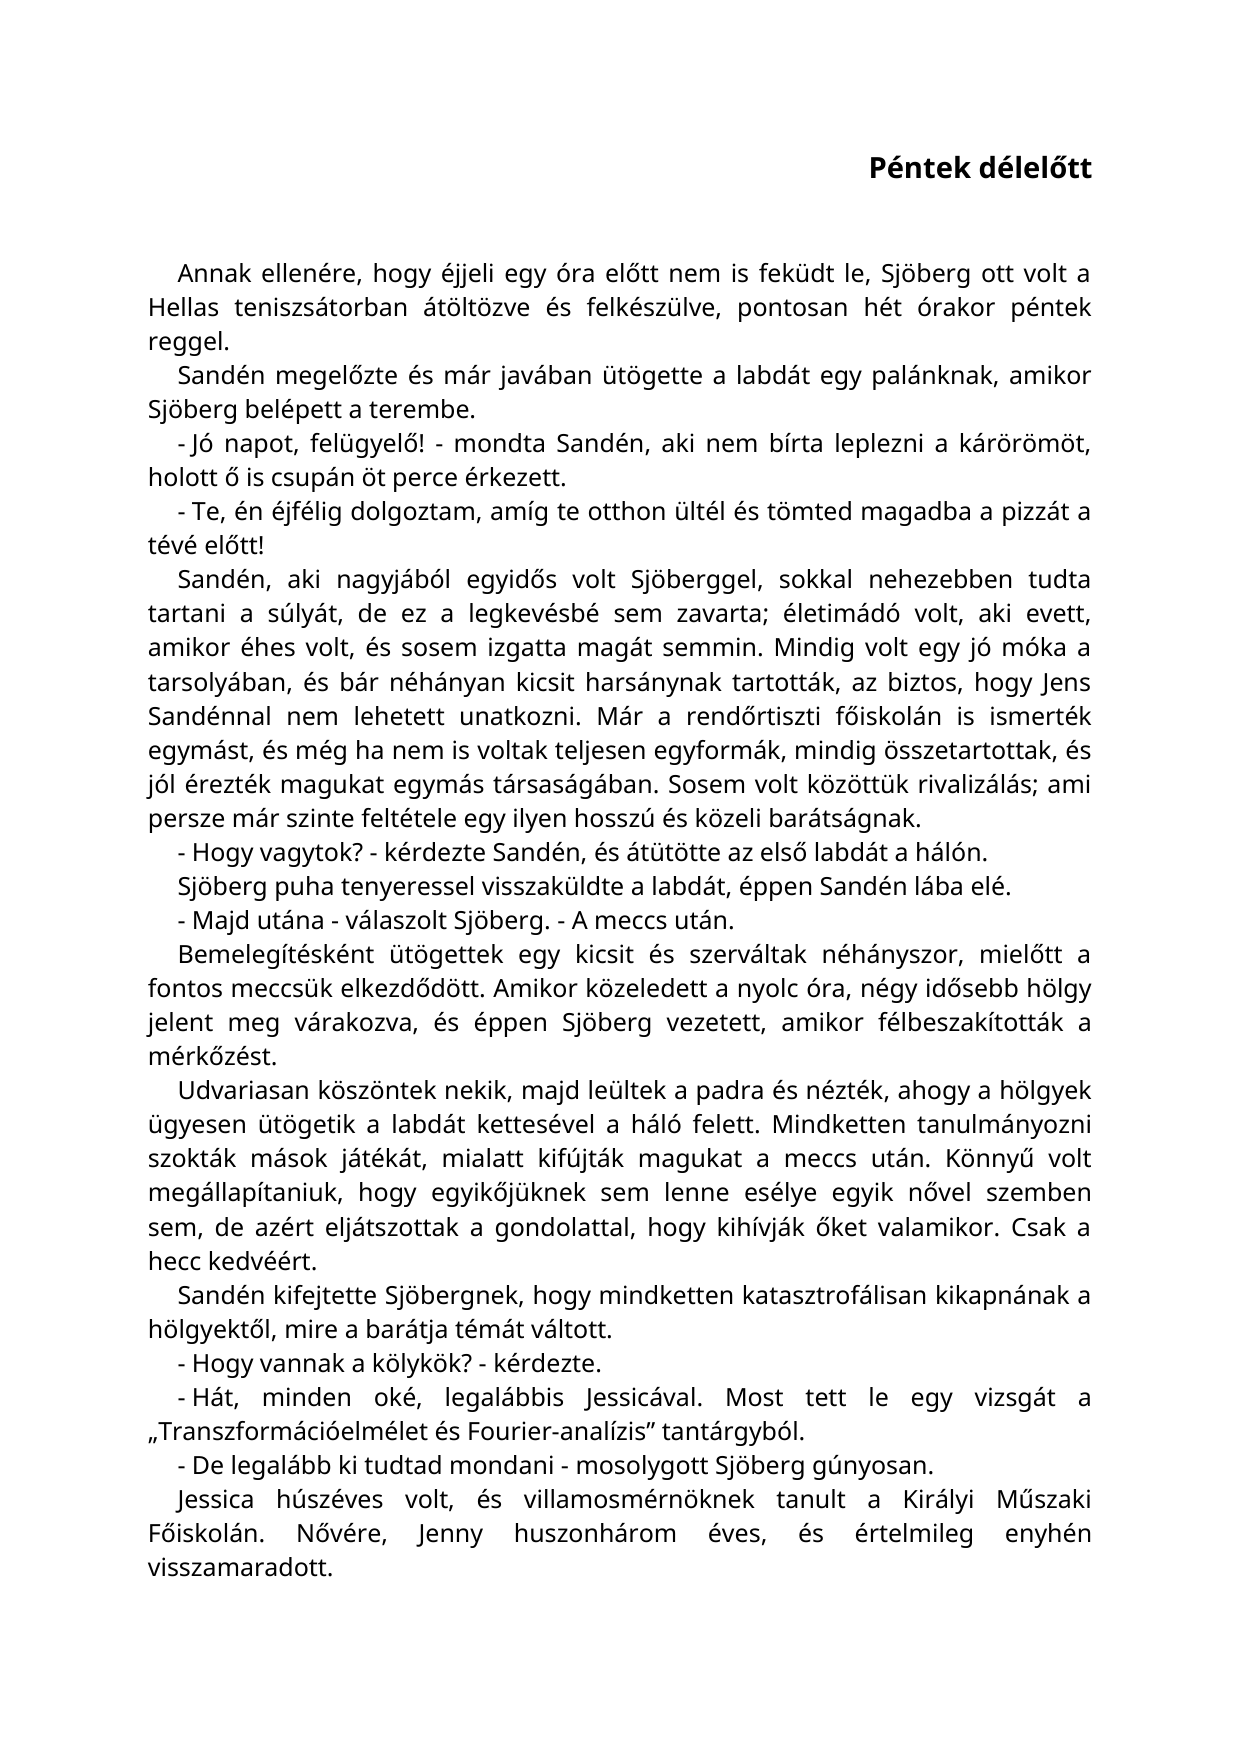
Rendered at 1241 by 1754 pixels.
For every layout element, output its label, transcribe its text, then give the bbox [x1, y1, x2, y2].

text - Hogy vannak a kölykök? - kérdezte. [148, 1345, 1093, 1379]
text Sandén megelőzte és már javában ütögette a labdát egy palánknak, amikor Sjöberg belépett a terembe. [148, 358, 1093, 426]
text - Hát, minden oké, legalábbis Jessicával. Most tett le egy vizsgát a „Transzformációelmélet és Fourier-analízis” tantárgyból. [148, 1379, 1093, 1448]
text - Hogy vagytok? - kérdezte Sandén, és átütötte az első labdát a hálón. [148, 834, 1093, 868]
text - Majd utána - válaszolt Sjöberg. - A meccs után. [148, 903, 1093, 937]
text Udvariasan köszöntek nekik, majd leültek a padra és nézték, ahogy a hölgyek ügyesen ütögetik a labdát kettesével a háló felett. Mindketten tanulmányozni szokták mások játékát, mialatt kifújták magukat a meccs után. Könnyű volt megállapítaniuk, hogy egyikőjüknek sem lenne esélye egyik nővel szemben sem, de azért eljátszottak a gondolattal, hogy kihívják őket valamikor. Csak a hecc kedvéért. [148, 1073, 1093, 1277]
text - Te, én éjfélig dolgoztam, amíg te otthon ültél és tömted magadba a pizzát a tévé előtt! [148, 494, 1093, 562]
text - Jó napot, felügyelő! - mondta Sandén, aki nem bírta leplezni a kárörömöt, holott ő is csupán öt perce érkezett. [148, 426, 1093, 494]
text Sandén, aki nagyjából egyidős volt Sjöberggel, sokkal nehezebben tudta tartani a súlyát, de ez a legkevésbé sem zavarta; életimádó volt, aki evett, amikor éhes volt, és sosem izgatta magát semmin. Mindig volt egy jó móka a tarsolyában, és bár néhányan kicsit harsánynak tartották, az biztos, hogy Jens Sandénnal nem lehetett unatkozni. Már a rendőrtiszti főiskolán is ismerték egymást, és még ha nem is voltak teljesen egyformák, mindig összetartottak, és jól érezték magukat egymás társaságában. Sosem volt közöttük rivalizálás; ami persze már szinte feltétele egy ilyen hosszú és közeli barátságnak. [148, 562, 1093, 834]
text Bemelegítésként ütögettek egy kicsit és szerváltak néhányszor, mielőtt a fontos meccsük elkezdődött. Amikor közeledett a nyolc óra, négy idősebb hölgy jelent meg várakozva, és éppen Sjöberg vezetett, amikor félbeszakították a mérkőzést. [148, 937, 1093, 1073]
text Jessica húszéves volt, és villamosmérnöknek tanult a Királyi Műszaki Főiskolán. Nővére, Jenny huszonhárom éves, és értelmileg enyhén visszamaradott. [148, 1482, 1093, 1584]
text - De legalább ki tudtad mondani - mosolygott Sjöberg gúnyosan. [148, 1448, 1093, 1482]
text Sandén kifejtette Sjöbergnek, hogy mindketten katasztrofálisan kikapnának a hölgyektől, mire a barátja témát váltott. [148, 1277, 1093, 1345]
text Péntek délelőtt [148, 148, 1093, 187]
text Sjöberg puha tenyeressel visszaküldte a labdát, éppen Sandén lába elé. [148, 868, 1093, 903]
text Annak ellenére, hogy éjjeli egy óra előtt nem is feküdt le, Sjöberg ott volt a Hellas teniszsátorban átöltözve és felkészülve, pontosan hét órakor péntek reggel. [148, 255, 1093, 358]
